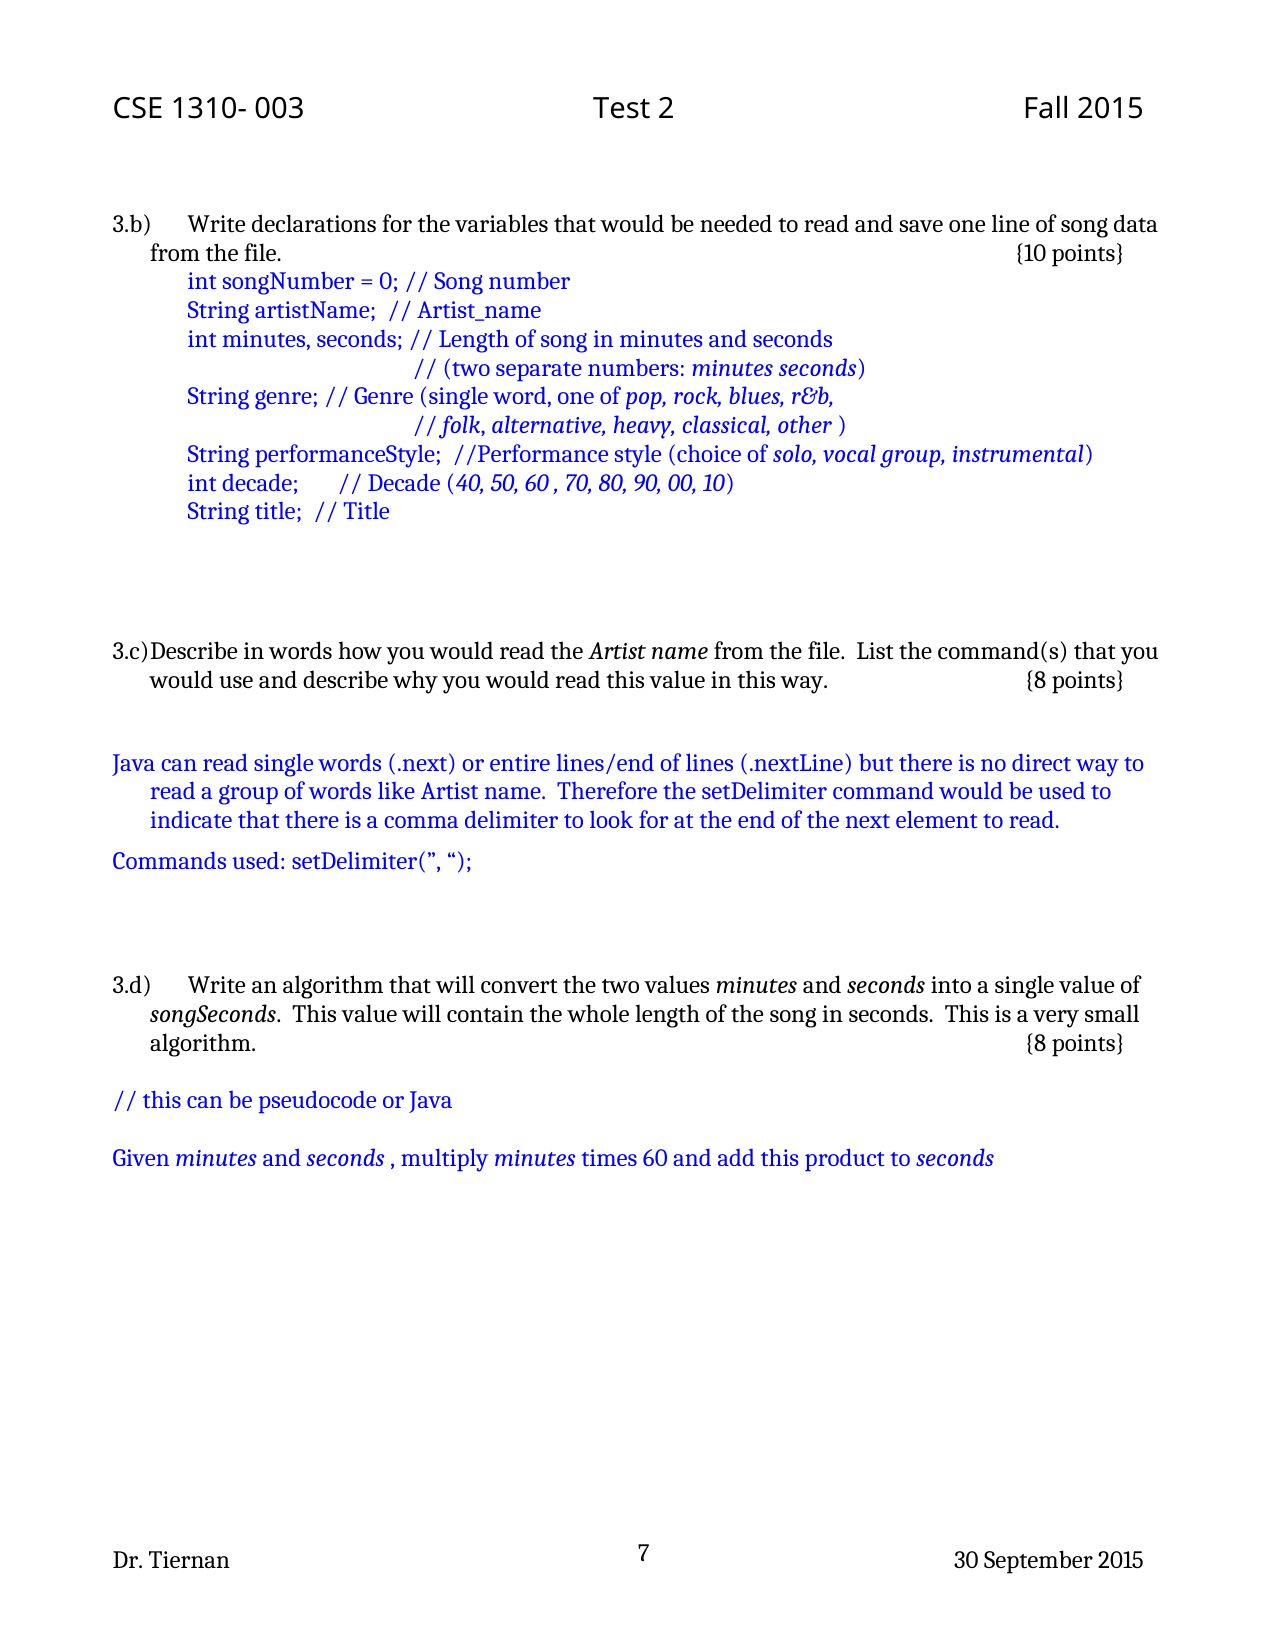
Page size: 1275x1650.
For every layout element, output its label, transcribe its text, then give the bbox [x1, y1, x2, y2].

text // (two separate numbers: minutes seconds) [337, 353, 1162, 382]
text String artistName; // Artist_name [187, 296, 1162, 325]
text 3.b) Write declarations for the variables that would be needed to read and save one line of song data from the file. {10 points} [112, 210, 1162, 267]
text String title; // Title [187, 497, 1162, 526]
text int minutes, seconds; // Length of song in minutes and seconds [187, 325, 1162, 353]
text 3.c) Describe in words how you would read the Artist name from the file. List the command(s) that you would use and describe why you would read this value in this way. {8 points} [112, 637, 1162, 695]
text Java can read single words (.next) or entire lines/end of lines (.nextLine) but there is no direct way to read a group of words like Artist name. Therefore the setDelimiter command would be used to indicate that there is a comma delimiter to look for at the end of the next element to read. [112, 748, 1162, 835]
text Given minutes and seconds , multiply minutes times 60 and add this product to seconds [112, 1143, 1162, 1172]
text int songNumber = 0; // Song number [187, 267, 1162, 296]
text int decade; // Decade (40, 50, 60 , 70, 80, 90, 00, 10) [187, 468, 1162, 497]
text // this can be pseudocode or Java [112, 1086, 1162, 1115]
text String genre; // Genre (single word, one of pop, rock, blues, r&b, [187, 382, 1162, 411]
text 3.d) Write an algorithm that will convert the two values minutes and seconds into a single value of songSeconds. This value will contain the whole length of the song in seconds. This is a very small algorithm. {8 points} [112, 971, 1162, 1057]
text Commands used: setDelimiter(”, “); [112, 847, 1162, 876]
text String performanceStyle; //Performance style (choice of solo, vocal group, instrumental) [187, 440, 1162, 468]
text // folk, alternative, heavy, classical, other ) [412, 411, 1162, 440]
